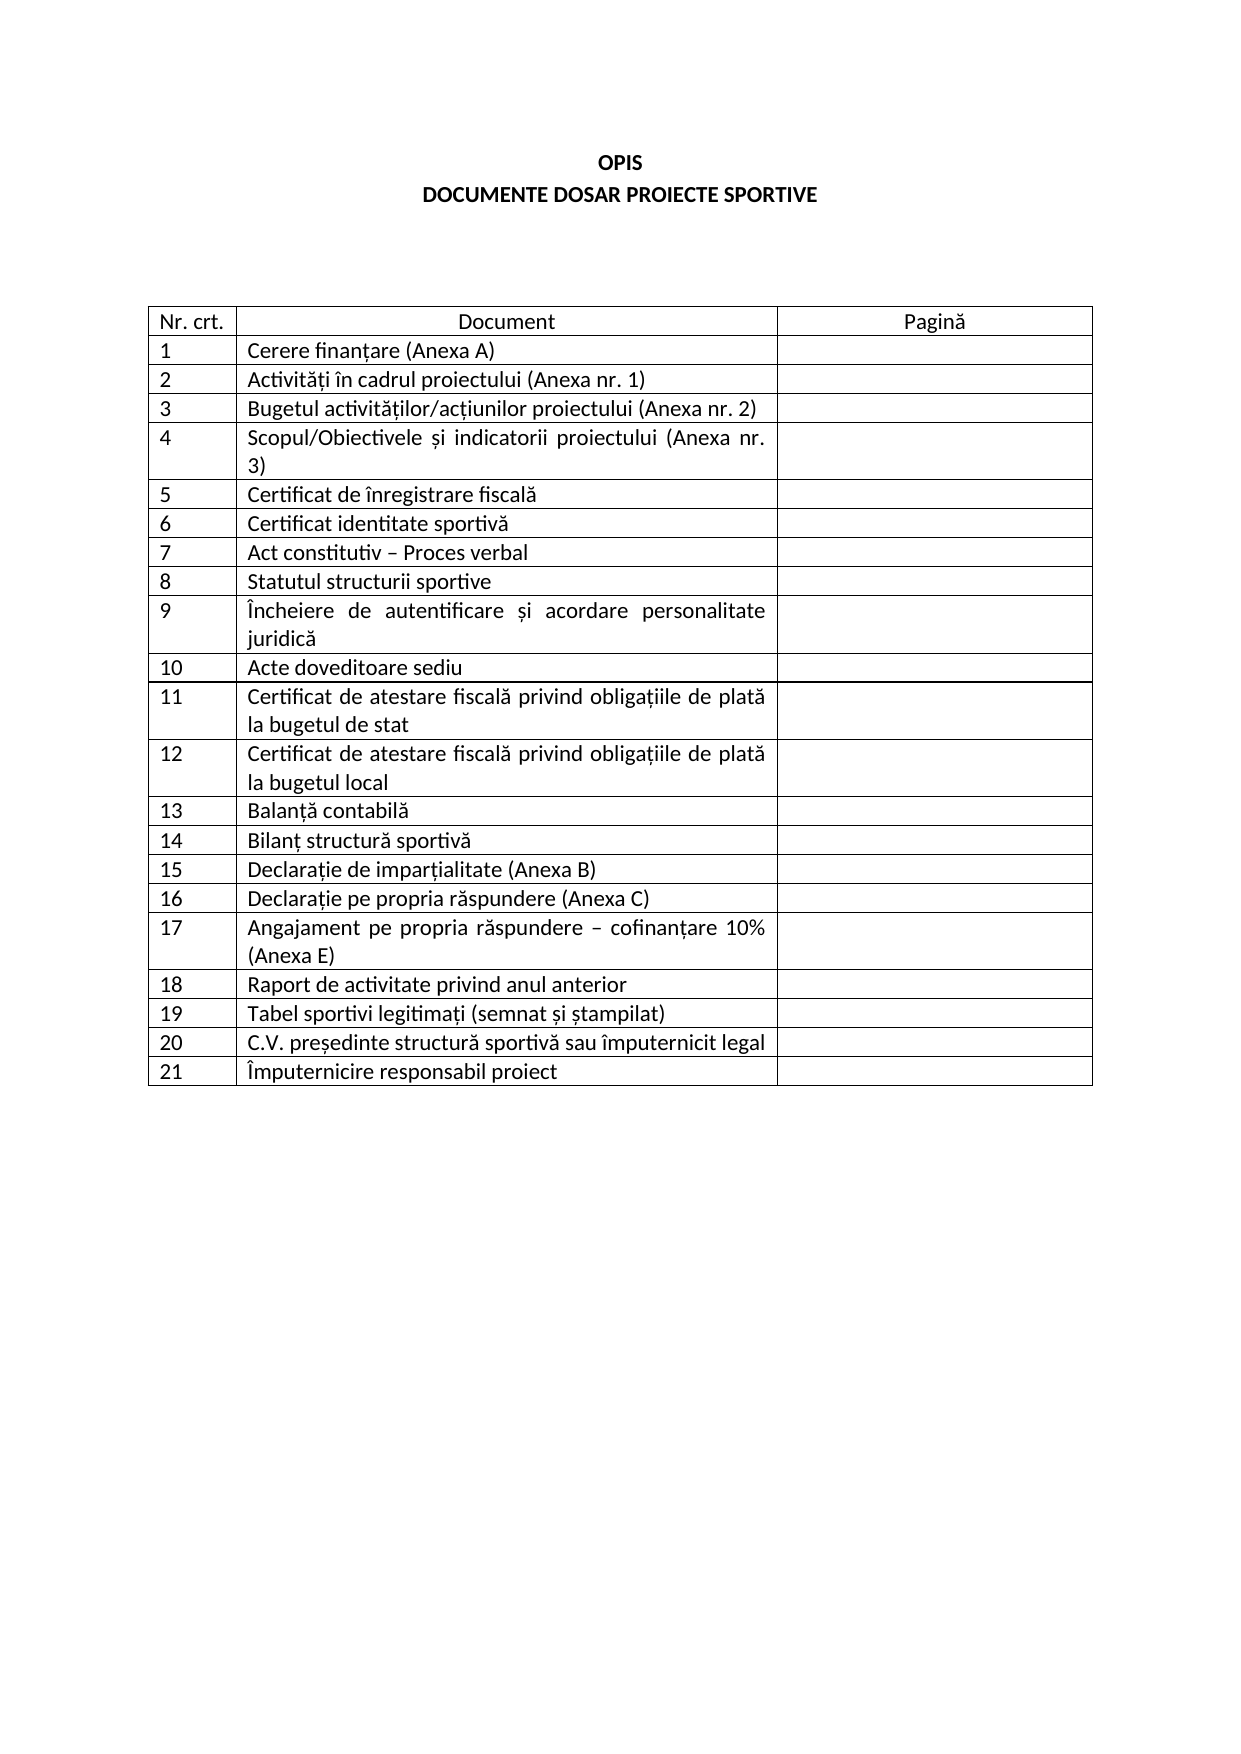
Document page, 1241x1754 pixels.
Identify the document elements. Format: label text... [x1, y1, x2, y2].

table_cell Bilanț structură sportivă [237, 826, 777, 854]
table_cell [778, 1028, 1092, 1056]
table_cell [778, 913, 1092, 969]
table_cell C.V. președinte structură sportivă sau împuternicit legal [237, 1028, 777, 1056]
table_cell 21 [149, 1057, 236, 1085]
table_cell [778, 394, 1092, 422]
table_cell [778, 423, 1092, 479]
table_cell 17 [149, 913, 236, 969]
table_cell [778, 999, 1092, 1027]
table_cell 10 [149, 654, 236, 681]
table_cell [778, 797, 1092, 825]
table_cell 7 [149, 538, 236, 566]
table_cell Declarație de imparțialitate (Anexa B) [237, 855, 777, 883]
table_cell 18 [149, 970, 236, 998]
table_cell [778, 654, 1092, 681]
table_cell Balanță contabilă [237, 797, 777, 825]
table_cell Statutul structurii sportive [237, 567, 777, 595]
table_cell 3 [149, 394, 236, 422]
table_cell 6 [149, 509, 236, 537]
table_cell 15 [149, 855, 236, 883]
table_cell [778, 509, 1092, 537]
table_cell 19 [149, 999, 236, 1027]
table_cell Scopul/Obiectivele și indicatorii proiectului (Anexa nr. 3) [237, 423, 777, 479]
table_cell Bugetul activităților/acțiunilor proiectului (Anexa nr. 2) [237, 394, 777, 422]
table_cell [778, 567, 1092, 595]
text OPIS [148, 148, 1093, 176]
table_cell [778, 855, 1092, 883]
table_cell Certificat de înregistrare fiscală [237, 480, 777, 508]
table_cell 2 [149, 365, 236, 393]
table_cell [778, 336, 1092, 364]
table_cell [778, 596, 1092, 652]
table_cell Tabel sportivi legitimați (semnat și ștampilat) [237, 999, 777, 1027]
table_header Pagină [778, 307, 1092, 335]
table_cell [778, 683, 1092, 738]
table_cell Raport de activitate privind anul anterior [237, 970, 777, 998]
table_header Nr. crt. [149, 307, 236, 335]
table_cell Certificat de atestare fiscală privind obligațiile de plată la bugetul local [237, 740, 777, 796]
table_cell Certificat identitate sportivă [237, 509, 777, 537]
table_cell Acte doveditoare sediu [237, 654, 777, 681]
table_cell Act constitutiv – Proces verbal [237, 538, 777, 566]
text DOCUMENTE DOSAR PROIECTE SPORTIVE [148, 180, 1093, 208]
table_cell 20 [149, 1028, 236, 1056]
table_cell 16 [149, 884, 236, 912]
table_cell 5 [149, 480, 236, 508]
table_header Document [237, 307, 777, 335]
table_cell 11 [149, 683, 236, 738]
table_cell 13 [149, 797, 236, 825]
table_cell Certificat de atestare fiscală privind obligațiile de plată la bugetul de stat [237, 683, 777, 738]
table_cell Încheiere de autentificare și acordare personalitate juridică [237, 596, 777, 652]
table_cell 4 [149, 423, 236, 479]
table_cell 8 [149, 567, 236, 595]
table_cell [778, 970, 1092, 998]
table_cell Angajament pe propria răspundere – cofinanțare 10% (Anexa E) [237, 913, 777, 969]
table_cell 9 [149, 596, 236, 652]
table_cell [778, 826, 1092, 854]
table_cell [778, 884, 1092, 912]
table_cell Împuternicire responsabil proiect [237, 1057, 777, 1085]
table_cell 14 [149, 826, 236, 854]
table_cell [778, 365, 1092, 393]
table_cell 1 [149, 336, 236, 364]
table_cell [778, 538, 1092, 566]
table_cell 12 [149, 740, 236, 796]
table_cell Declarație pe propria răspundere (Anexa C) [237, 884, 777, 912]
table_cell [778, 1057, 1092, 1085]
table_cell [778, 480, 1092, 508]
table_cell [778, 740, 1092, 796]
table_cell Cerere finanțare (Anexa A) [237, 336, 777, 364]
table_cell Activități în cadrul proiectului (Anexa nr. 1) [237, 365, 777, 393]
